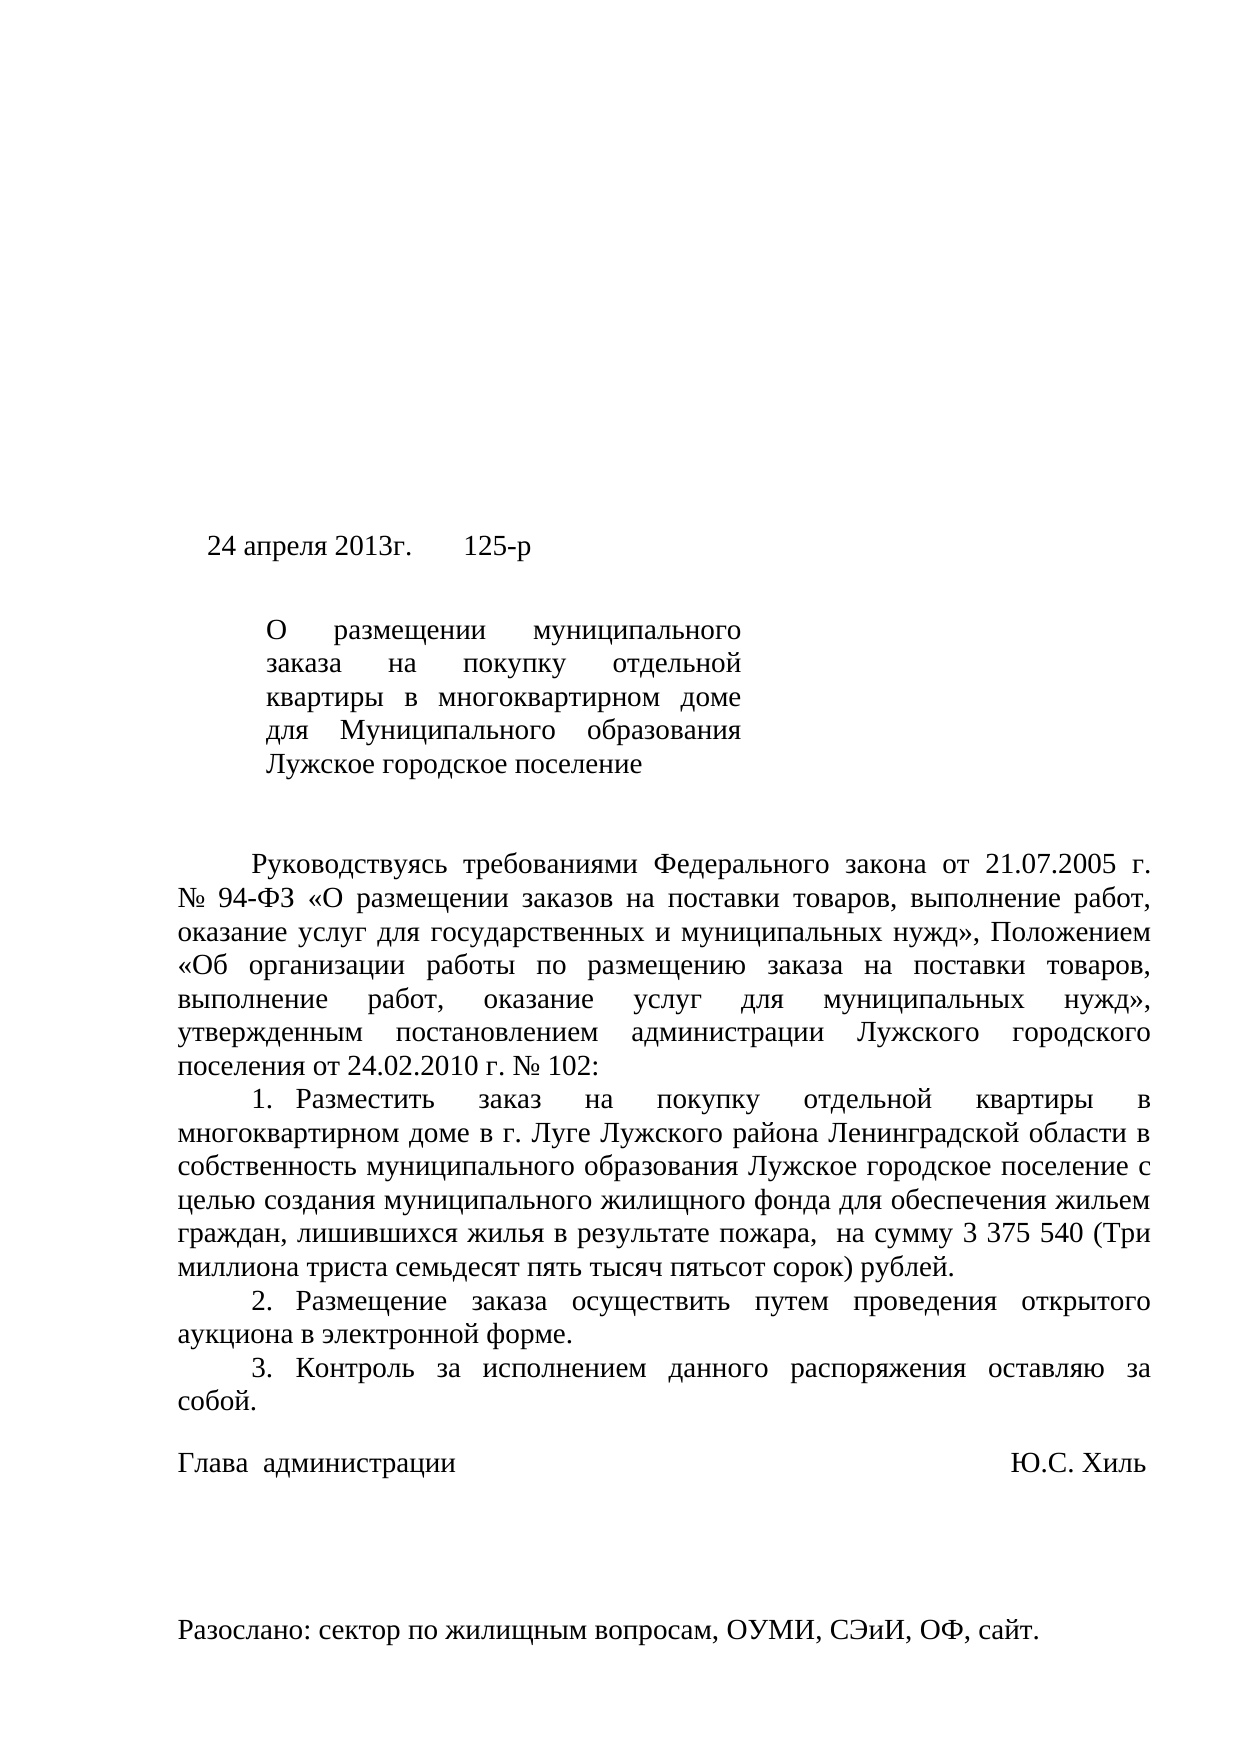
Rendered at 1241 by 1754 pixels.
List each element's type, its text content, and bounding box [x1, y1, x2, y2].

text Глава администрации Ю.С. Хиль [177, 1445, 1152, 1478]
text 24 апреля 2013г. 125-р [207, 528, 1152, 561]
list Размещение заказа осуществить путем проведения открытого аукциона в электронной форме. [177, 1283, 1152, 1350]
text Разослано: сектор по жилищным вопросам, ОУМИ, СЭиИ, ОФ, сайт. [177, 1612, 1152, 1646]
list Контроль за исполнением данного распоряжения оставляю за собой. [177, 1350, 1152, 1417]
text Руководствуясь требованиями Федерального закона от 21.07.2005 г. № 94-ФЗ «О размещении заказов на поставки товаров, выполнение работ, оказание услуг для государственных и муниципальных нужд», Положением «Об организации работы по размещению заказа на поставки товаров, выполнение работ, оказание услуг для муниципальных нужд», утвержденным постановлением администрации Лужского городского поселения от 24.02.2010 г. № 102: [177, 847, 1152, 1081]
text О размещении муниципального заказа на покупку отдельной квартиры в многоквартирном доме для Муниципального образования Лужское городское поселение [266, 612, 742, 779]
list Разместить заказ на покупку отдельной квартиры в многоквартирном доме в г. Луге Лужского района Ленинградской области в собственность муниципального образования Лужское городское поселение с целью создания муниципального жилищного фонда для обеспечения жильем граждан, лишившихся жилья в результате пожара, на сумму 3 375 540 (Три миллиона триста семьдесят пять тысяч пятьсот сорок) рублей. [177, 1081, 1152, 1283]
